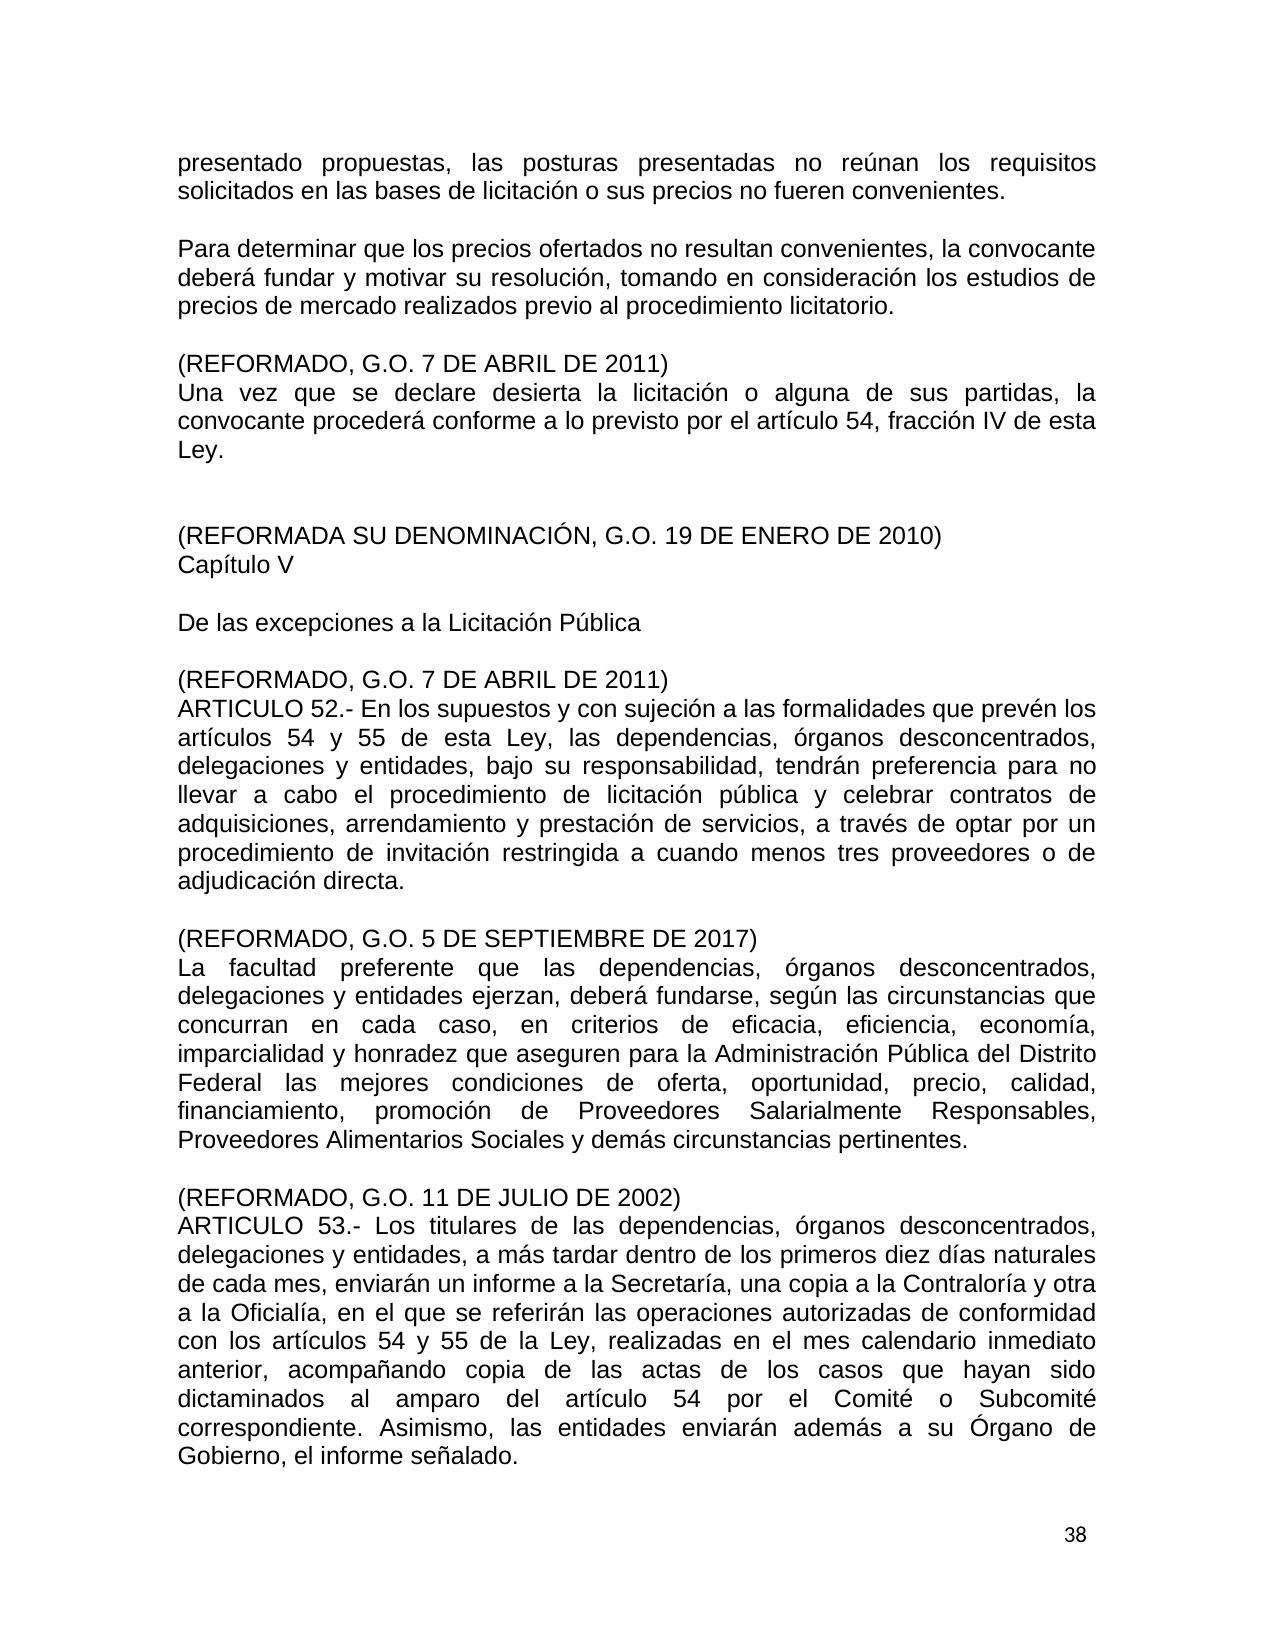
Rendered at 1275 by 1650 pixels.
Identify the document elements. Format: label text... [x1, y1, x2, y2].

text (REFORMADO, G.O. 7 DE ABRIL DE 2011) [177, 349, 1098, 378]
text (REFORMADO, G.O. 5 DE SEPTIEMBRE DE 2017) [177, 924, 1098, 953]
text (REFORMADA SU DENOMINACIÓN, G.O. 19 DE ENERO DE 2010) [177, 521, 1098, 550]
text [177, 148, 1098, 205]
text De las excepciones a la Licitación Pública [177, 608, 1098, 636]
text Para determinar que los precios ofertados no resultan convenientes, la convocante deberá fundar y motivar su resolución, tomando en consideración los estudios de precios de mercado realizados previo al procedimiento licitatorio. [177, 234, 1098, 320]
text Una vez que se declare desierta la licitación o alguna de sus partidas, la convocante procederá conforme a lo previsto por el artículo 54, fracción IV de esta Ley. [177, 378, 1098, 464]
text ARTICULO 52.- En los supuestos y con sujeción a las formalidades que prevén los artículos 54 y 55 de esta Ley, las dependencias, órganos desconcentrados, delegaciones y entidades, bajo su responsabilidad, tendrán preferencia para no llevar a cabo el procedimiento de licitación pública y celebrar contratos de adquisiciones, arrendamiento y prestación de servicios, a través de optar por un procedimiento de invitación restringida a cuando menos tres proveedores o de adjudicación directa. [177, 694, 1098, 895]
text (REFORMADO, G.O. 7 DE ABRIL DE 2011) [177, 665, 1098, 694]
text Capítulo V [177, 550, 1098, 579]
text ARTICULO 53.- Los titulares de las dependencias, órganos desconcentrados, delegaciones y entidades, a más tardar dentro de los primeros diez días naturales de cada mes, enviarán un informe a la Secretaría, una copia a la Contraloría y otra a la Oficialía, en el que se referirán las operaciones autorizadas de conformidad con los artículos 54 y 55 de la Ley, realizadas en el mes calendario inmediato anterior, acompañando copia de las actas de los casos que hayan sido dictaminados al amparo del artículo 54 por el Comité o Subcomité correspondiente. Asimismo, las entidades enviarán además a su Órgano de Gobierno, el informe señalado. [177, 1211, 1098, 1470]
text (REFORMADO, G.O. 11 DE JULIO DE 2002) [177, 1183, 1098, 1211]
text La facultad preferente que las dependencias, órganos desconcentrados, delegaciones y entidades ejerzan, deberá fundarse, según las circunstancias que concurran en cada caso, en criterios de eficacia, eficiencia, economía, imparcialidad y honradez que aseguren para la Administración Pública del Distrito Federal las mejores condiciones de oferta, oportunidad, precio, calidad, financiamiento, promoción de Proveedores Salarialmente Responsables, Proveedores Alimentarios Sociales y demás circunstancias pertinentes. [177, 953, 1098, 1154]
